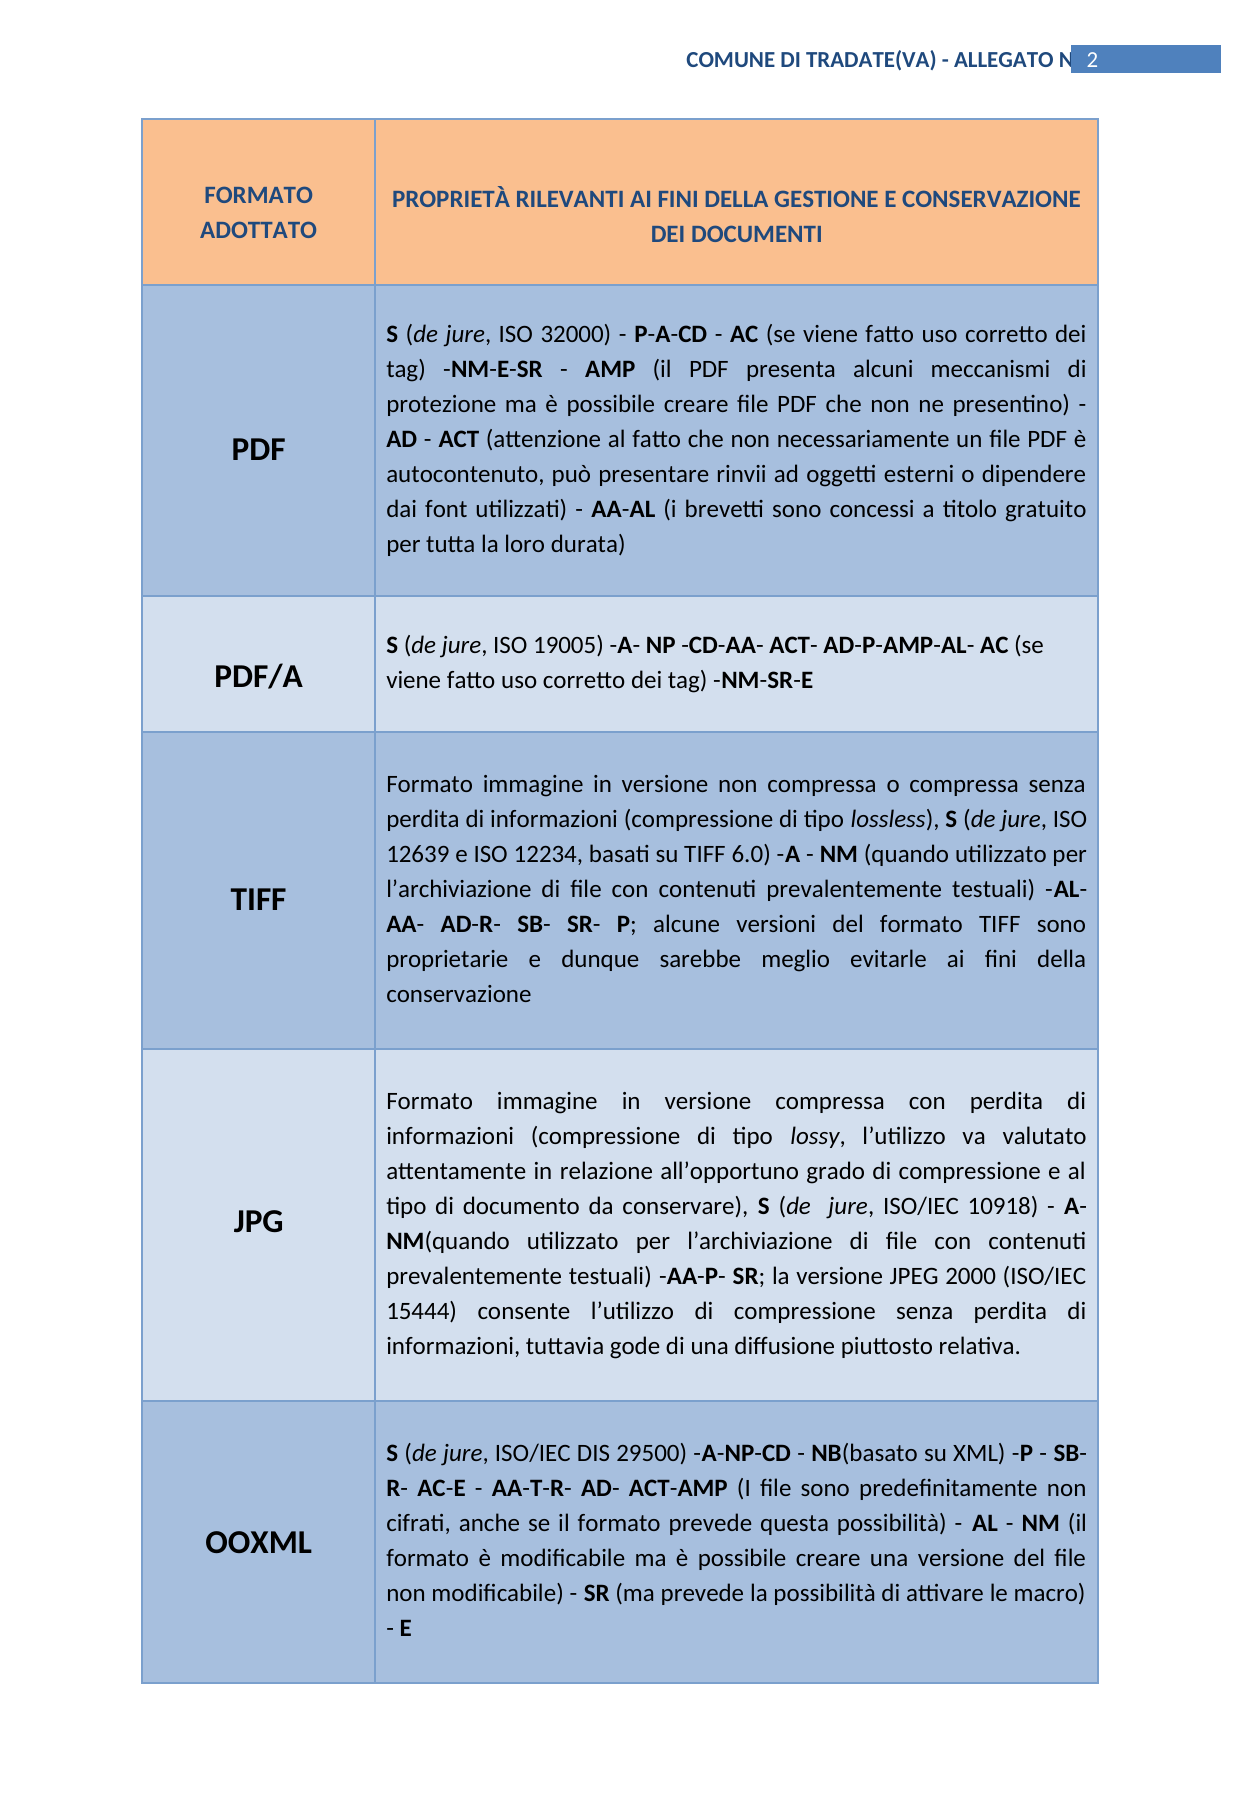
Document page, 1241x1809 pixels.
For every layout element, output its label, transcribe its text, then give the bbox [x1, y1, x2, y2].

table_cell S (de jure, ISO/IEC DIS 29500) -A-NP-CD - NB(basato su XML) -P - SB-R- AC-E - AA-T-R- AD- ACT-AMP (I file sono predefinitamente non cifrati, anche se il formato prevede questa possibilità) - AL - NM (il formato è modificabile ma è possibile creare una versione del file non modificabile) - SR (ma prevede la possibilità di attivare le macro) - E [376, 1402, 1097, 1682]
table_cell PDF/A [143, 597, 374, 731]
table_cell Formato immagine in versione non compressa o compressa senza perdita di informazioni (compressione di tipo lossless), S (de jure, ISO 12639 e ISO 12234, basati su TIFF 6.0) -A - NM (quando utilizzato per l’archiviazione di file con contenuti prevalentemente testuali) -AL-AA- AD-R- SB- SR- P; alcune versioni del formato TIFF sono proprietarie e dunque sarebbe meglio evitarle ai fini della conservazione [376, 733, 1097, 1048]
table_cell S (de jure, ISO 32000) - P-A-CD - AC (se viene fatto uso corretto dei tag) -NM-E-SR - AMP (il PDF presenta alcuni meccanismi di protezione ma è possibile creare file PDF che non ne presentino) - AD - ACT (attenzione al fatto che non necessariamente un file PDF è autocontenuto, può presentare rinvii ad oggetti esterni o dipendere dai font utilizzati) - AA-AL (i brevetti sono concessi a titolo gratuito per tutta la loro durata) [376, 286, 1097, 595]
table_cell TIFF [143, 733, 374, 1048]
table_cell PDF [143, 286, 374, 595]
table_cell JPG [143, 1050, 374, 1400]
table_cell S (de jure, ISO 19005) -A- NP -CD-AA- ACT- AD-P-AMP-AL- AC (se viene fatto uso corretto dei tag) -NM-SR-E [376, 597, 1097, 731]
table_cell OOXML [143, 1402, 374, 1682]
table_cell Formato immagine in versione compressa con perdita di informazioni (compressione di tipo lossy, l’utilizzo va valutato attentamente in relazione all’opportuno grado di compressione e al tipo di documento da conservare), S (de jure, ISO/IEC 10918) - A-NM(quando utilizzato per l’archiviazione di file con contenuti prevalentemente testuali) -AA-P- SR; la versione JPEG 2000 (ISO/IEC 15444) consente l’utilizzo di compressione senza perdita di informazioni, tuttavia gode di una diffusione piuttosto relativa. [376, 1050, 1097, 1400]
table_header PROPRIETÀ RILEVANTI AI FINI DELLA GESTIONE E CONSERVAZIONE DEI DOCUMENTI [376, 120, 1097, 284]
table_header FORMATO ADOTTATO [143, 120, 374, 284]
